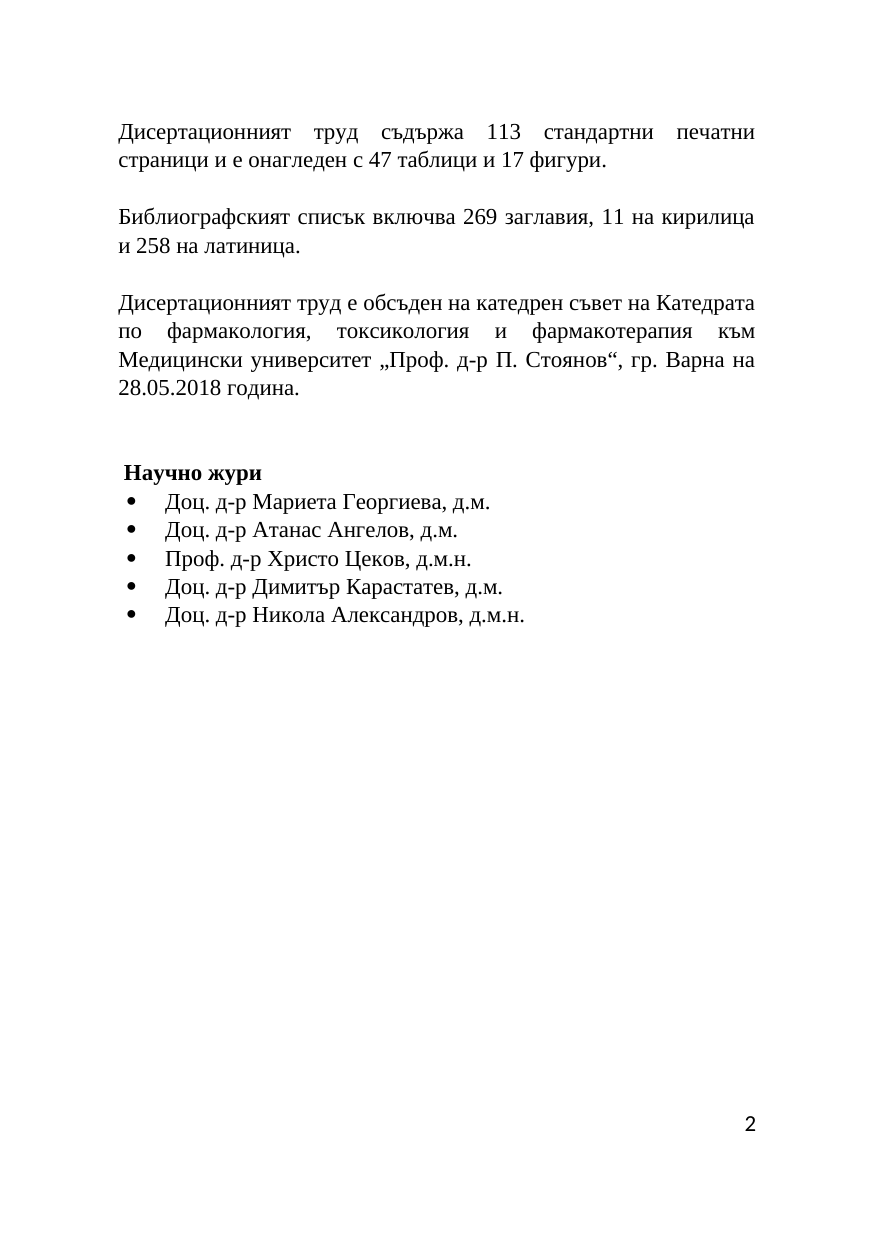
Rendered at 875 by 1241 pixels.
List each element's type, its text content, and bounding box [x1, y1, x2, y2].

list Проф. д-р Христо Цеков, д.м.н. [127, 545, 756, 571]
text Научно жури [118, 459, 756, 486]
text Библиографският списък включва 269 заглавия, 11 на кирилица и 258 на латиница. [118, 203, 756, 258]
list Доц. д-р Мариета Георгиева, д.м. [127, 488, 756, 514]
list Доц. д-р Никола Александров, д.м.н. [127, 602, 756, 628]
list Доц. д-р Димитър Карастатев, д.м. [127, 573, 756, 599]
list Доц. д-р Атанас Ангелов, д.м. [127, 516, 756, 543]
text Дисертационният труд съдържа 113 стандартни печатни страници и е онагледен с 47 таблици и 17 фигури. [118, 118, 756, 173]
text Дисертационният труд е обсъден на катедрен съвет на Катедрата по фармакология, токсикология и фармакотерапия към Медицински университет „Проф. д-р П. Стоянов“, гр. Варна на 28.05.2018 година. [118, 289, 756, 400]
